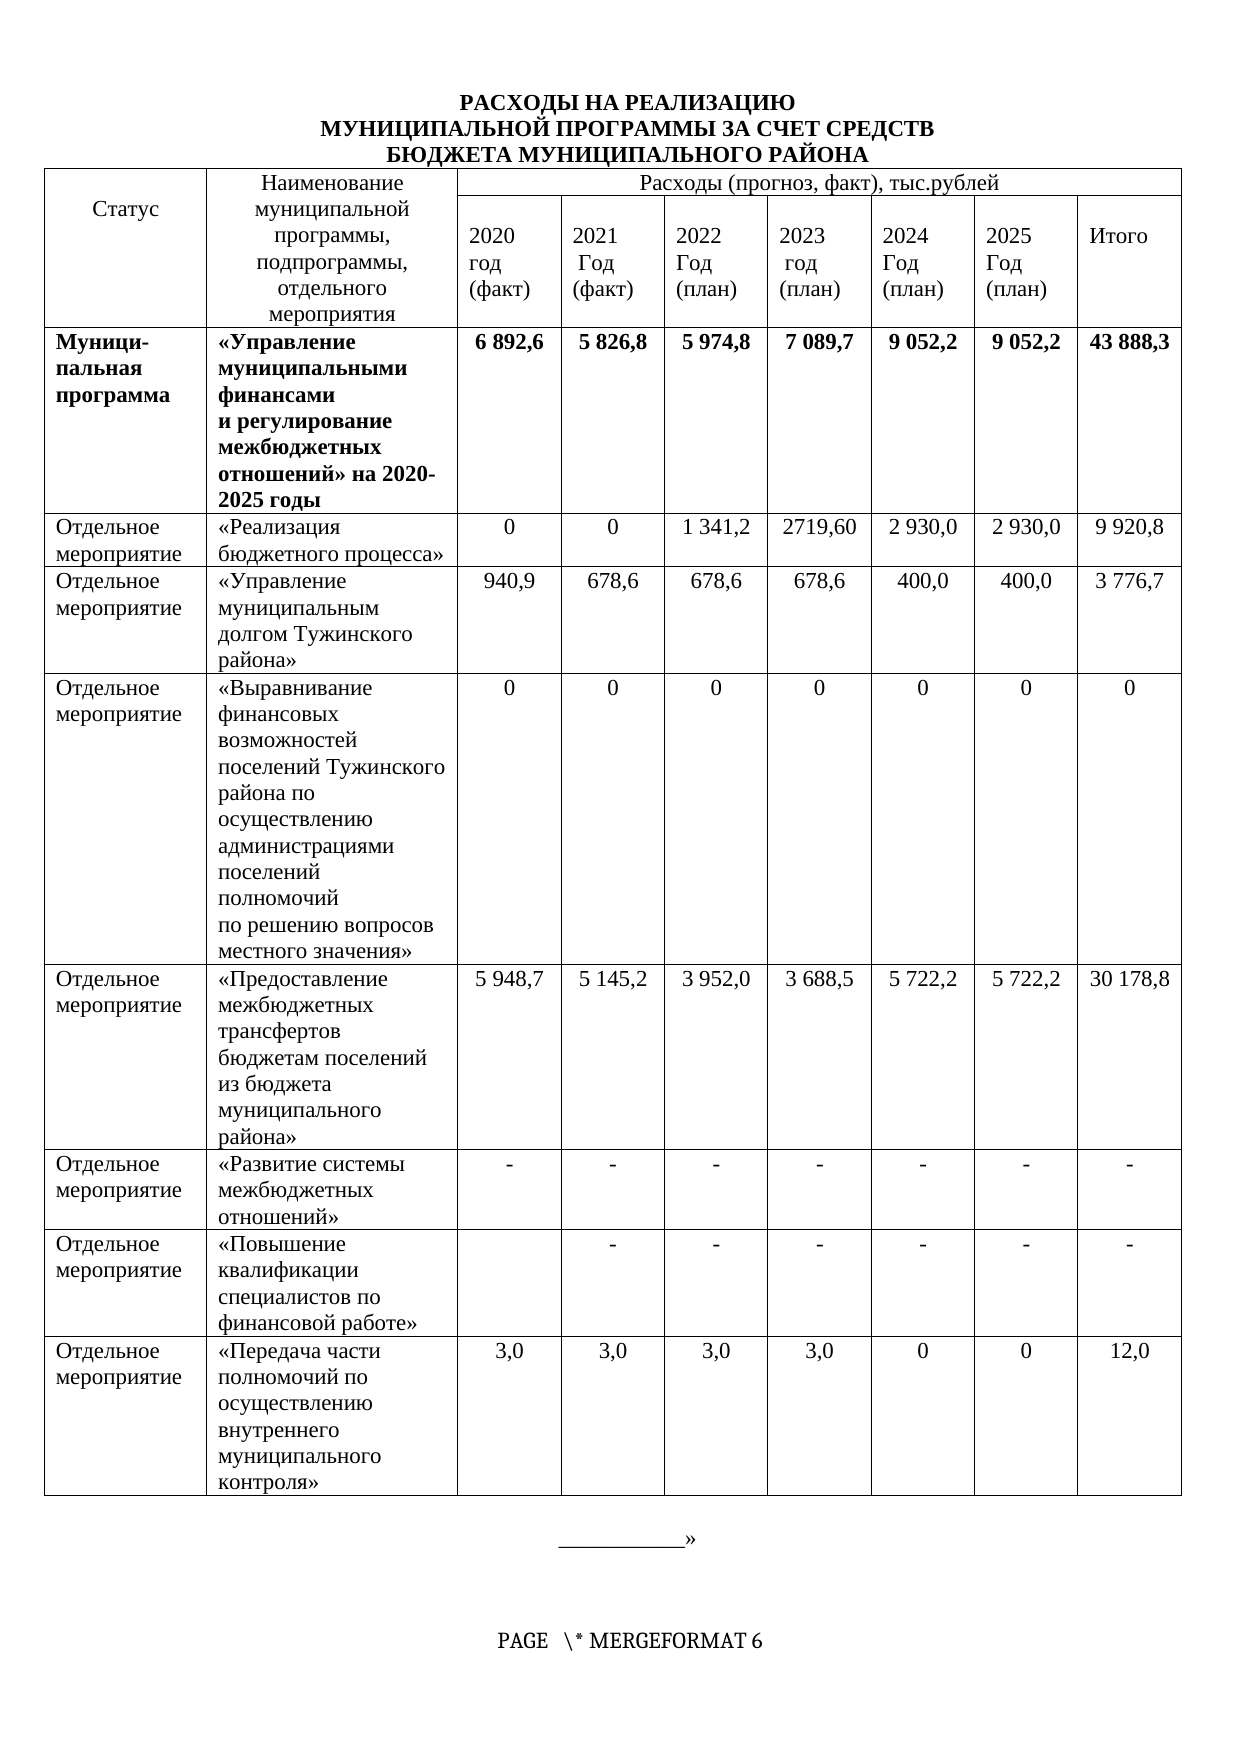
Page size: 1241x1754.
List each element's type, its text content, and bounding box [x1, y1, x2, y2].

table_cell «Управление муниципальными финансами и регулирование межбюджетных отношений» на 2020-2025 годы [207, 328, 457, 512]
table_cell 940,9 [458, 567, 561, 673]
table_cell - [872, 1230, 974, 1336]
table_header Расходы (прогноз, факт), тыс.рублей [458, 169, 1181, 195]
table_cell «Повышение квалификации специалистов по финансовой работе» [207, 1230, 457, 1336]
table_cell 3,0 [768, 1337, 871, 1495]
table_cell 30 178,8 [1078, 965, 1181, 1149]
table_cell 3 688,5 [768, 965, 871, 1149]
table_cell - [872, 1150, 974, 1229]
table_cell - [665, 1230, 767, 1336]
table_cell - [1078, 1230, 1181, 1336]
table_cell 2 930,0 [975, 514, 1077, 566]
table_cell 5 145,2 [562, 965, 664, 1149]
table_cell 2025 Год (план) [975, 196, 1077, 327]
table_cell - [1078, 1150, 1181, 1229]
text ___________» [118, 1524, 1137, 1550]
table_cell 3,0 [665, 1337, 767, 1495]
table_cell 1 341,2 [665, 514, 767, 566]
table_header Статус [45, 169, 206, 327]
table_cell 2 930,0 [872, 514, 974, 566]
table_cell 9 052,2 [872, 328, 974, 512]
table_header Наименование муниципальной программы, подпрограммы, отдельного мероприятия [207, 169, 457, 327]
table_cell 3,0 [562, 1337, 664, 1495]
table_cell Отдельное мероприятие [45, 514, 206, 566]
table_cell Отдельное мероприятие [45, 965, 206, 1149]
table_cell 678,6 [665, 567, 767, 673]
table_cell 400,0 [872, 567, 974, 673]
table_cell 43 888,3 [1078, 328, 1181, 512]
table_cell 678,6 [768, 567, 871, 673]
table_cell «Передача части полномочий по осуществлению внутреннего муниципального контроля» [207, 1337, 457, 1495]
table_cell - [458, 1150, 561, 1229]
text РАСХОДЫ НА РЕАЛИЗАЦИЮ [118, 89, 1137, 115]
table_cell 5 722,2 [975, 965, 1077, 1149]
table_cell 2024 Год (план) [872, 196, 974, 327]
table_cell 0 [768, 674, 871, 963]
table_cell 0 [1078, 674, 1181, 963]
table_cell - [768, 1230, 871, 1336]
table_cell - [975, 1150, 1077, 1229]
table_cell 400,0 [975, 567, 1077, 673]
table_cell 5 722,2 [872, 965, 974, 1149]
table_cell 0 [975, 674, 1077, 963]
table_cell - [562, 1230, 664, 1336]
table_cell «Выравнивание финансовых возможностей поселений Тужинского района по осуществлению администрациями поселений полномочий по решению вопросов местного значения» [207, 674, 457, 963]
table_cell 3,0 [458, 1337, 561, 1495]
table_cell 0 [458, 674, 561, 963]
table_cell 2023 год (план) [768, 196, 871, 327]
table_cell 3 952,0 [665, 965, 767, 1149]
table_cell 0 [872, 674, 974, 963]
table_cell 2022 Год (план) [665, 196, 767, 327]
table_cell 0 [872, 1337, 974, 1495]
table_cell Отдельное мероприятие [45, 567, 206, 673]
table_cell 2020 год (факт) [458, 196, 561, 327]
table_cell Отдельное мероприятие [45, 674, 206, 963]
table_cell 2719,60 [768, 514, 871, 566]
text БЮДЖЕТА МУНИЦИПАЛЬНОГО РАЙОНА [118, 141, 1137, 168]
table_cell «Развитие системы межбюджетных отношений» [207, 1150, 457, 1229]
table_cell Итого [1078, 196, 1181, 327]
table_cell 3 776,7 [1078, 567, 1181, 673]
table_cell - [975, 1230, 1077, 1336]
table_cell Отдельное мероприятие [45, 1230, 206, 1336]
table_cell «Предоставление межбюджетных трансфертов бюджетам поселений из бюджета муниципального района» [207, 965, 457, 1149]
table_cell 12,0 [1078, 1337, 1181, 1495]
table_cell 9 052,2 [975, 328, 1077, 512]
table_cell 0 [975, 1337, 1077, 1495]
table_cell 0 [665, 674, 767, 963]
table_cell 5 826,8 [562, 328, 664, 512]
text МУНИЦИПАЛЬНОЙ ПРОГРАММЫ ЗА СЧЕТ СРЕДСТВ [118, 115, 1137, 141]
table_cell «Реализация бюджетного процесса» [207, 514, 457, 566]
table_cell 6 892,6 [458, 328, 561, 512]
table_cell 5 974,8 [665, 328, 767, 512]
table_cell 0 [562, 674, 664, 963]
table_cell - [562, 1150, 664, 1229]
table_cell Муници-пальная программа [45, 328, 206, 512]
table_cell - [768, 1150, 871, 1229]
table_cell 0 [458, 514, 561, 566]
table_cell [458, 1230, 561, 1336]
table_cell Отдельное мероприятие [45, 1337, 206, 1495]
table_cell 7 089,7 [768, 328, 871, 512]
table_cell «Управление муниципальным долгом Тужинского района» [207, 567, 457, 673]
table_cell Отдельное мероприятие [45, 1150, 206, 1229]
table_cell 678,6 [562, 567, 664, 673]
table_cell - [665, 1150, 767, 1229]
table_cell 0 [562, 514, 664, 566]
table_cell 9 920,8 [1078, 514, 1181, 566]
table_cell 5 948,7 [458, 965, 561, 1149]
table_cell 2021 Год (факт) [562, 196, 664, 327]
